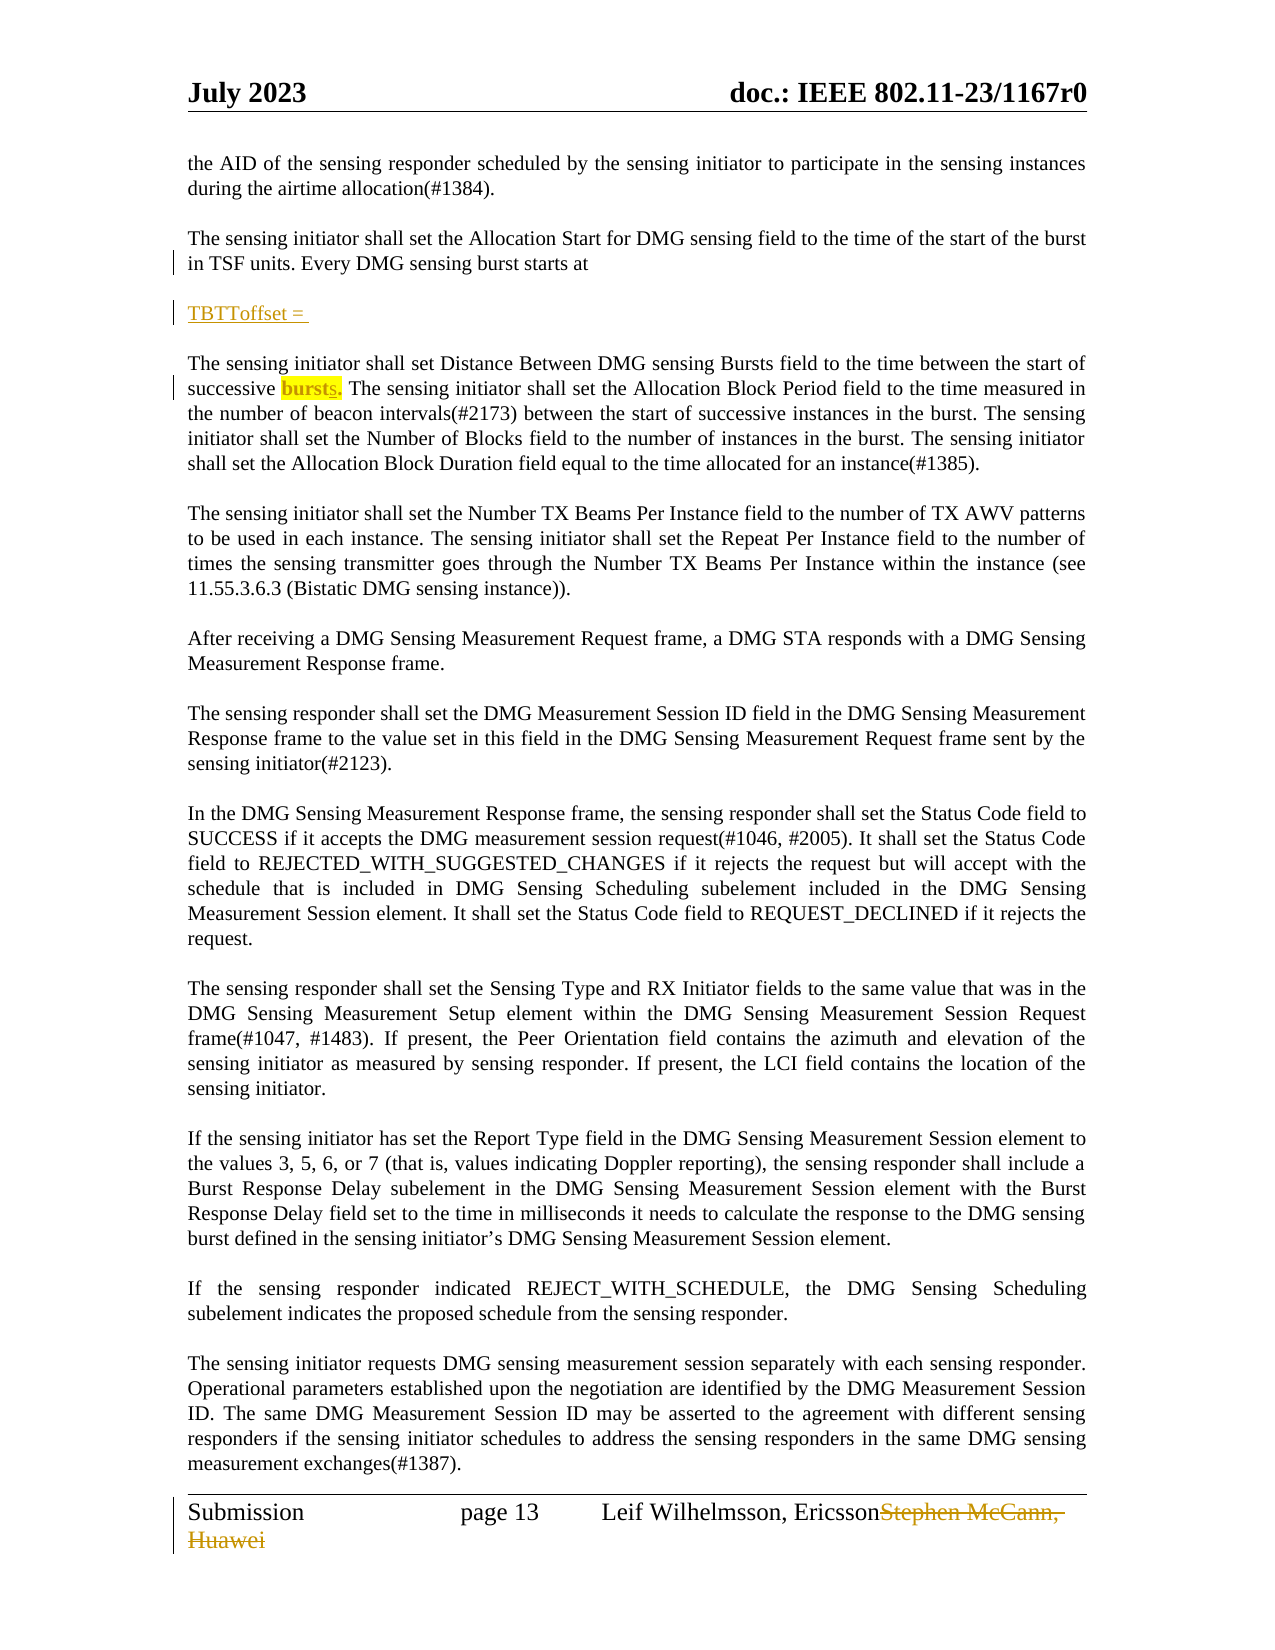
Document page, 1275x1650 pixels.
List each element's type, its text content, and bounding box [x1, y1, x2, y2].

text If the sensing initiator has set the Report Type field in the DMG Sensing Measurement Session element to the values 3, 5, 6, or 7 (that is, values indicating Doppler reporting), the sensing responder shall include a Burst Response Delay subelement in the DMG Sensing Measurement Session element with the Burst Response Delay field set to the time in milliseconds it needs to calculate the response to the DMG sensing burst defined in the sensing initiator’s DMG Sensing Measurement Session element. [187, 1125, 1087, 1250]
text After receiving a DMG Sensing Measurement Request frame, a DMG STA responds with a DMG Sensing Measurement Response frame. [187, 625, 1087, 675]
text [187, 150, 1087, 200]
text The sensing initiator shall set Distance Between DMG sensing Bursts field to the time between the start of successive burst. The sensing initiator shall set the Allocation Block Period field to the time measured in the number of beacon intervals(#2173) between the start of successive instances in the burst. The sensing initiator shall set the Number of Blocks field to the number of instances in the burst. The sensing initiator shall set the Allocation Block Duration field equal to the time allocated for an instance(#1385). [187, 350, 1087, 475]
text The sensing initiator shall set the Number TX Beams Per Instance field to the number of TX AWV patterns to be used in each instance. The sensing initiator shall set the Repeat Per Instance field to the number of times the sensing transmitter goes through the Number TX Beams Per Instance within the instance (see 11.55.3.6.3 (Bistatic DMG sensing instance)). [187, 500, 1087, 600]
text The sensing responder shall set the Sensing Type and RX Initiator fields to the same value that was in the DMG Sensing Measurement Setup element within the DMG Sensing Measurement Session Request frame(#1047, #1483). If present, the Peer Orientation field contains the azimuth and elevation of the sensing initiator as measured by sensing responder. If present, the LCI field contains the location of the sensing initiator. [187, 975, 1087, 1100]
text In the DMG Sensing Measurement Response frame, the sensing responder shall set the Status Code field to SUCCESS if it accepts the DMG measurement session request(#1046, #2005). It shall set the Status Code field to REJECTED_WITH_SUGGESTED_CHANGES if it rejects the request but will accept with the schedule that is included in DMG Sensing Scheduling subelement included in the DMG Sensing Measurement Session element. It shall set the Status Code field to REQUEST_DECLINED if it rejects the request. [187, 800, 1087, 950]
text The sensing initiator requests DMG sensing measurement session separately with each sensing responder. Operational parameters established upon the negotiation are identified by the DMG Measurement Session ID. The same DMG Measurement Session ID may be asserted to the agreement with different sensing responders if the sensing initiator schedules to address the sensing responders in the same DMG sensing measurement exchanges(#1387). [187, 1350, 1087, 1475]
text The sensing initiator shall set the Allocation Start for DMG sensing field to the time of the start of the burst in TSF units. Every DMG sensing burst starts at [187, 225, 1087, 275]
text The sensing responder shall set the DMG Measurement Session ID field in the DMG Sensing Measurement Response frame to the value set in this field in the DMG Sensing Measurement Request frame sent by the sensing initiator(#2123). [187, 700, 1087, 775]
text If the sensing responder indicated REJECT_WITH_SCHEDULE, the DMG Sensing Scheduling subelement indicates the proposed schedule from the sensing responder. [187, 1275, 1087, 1325]
